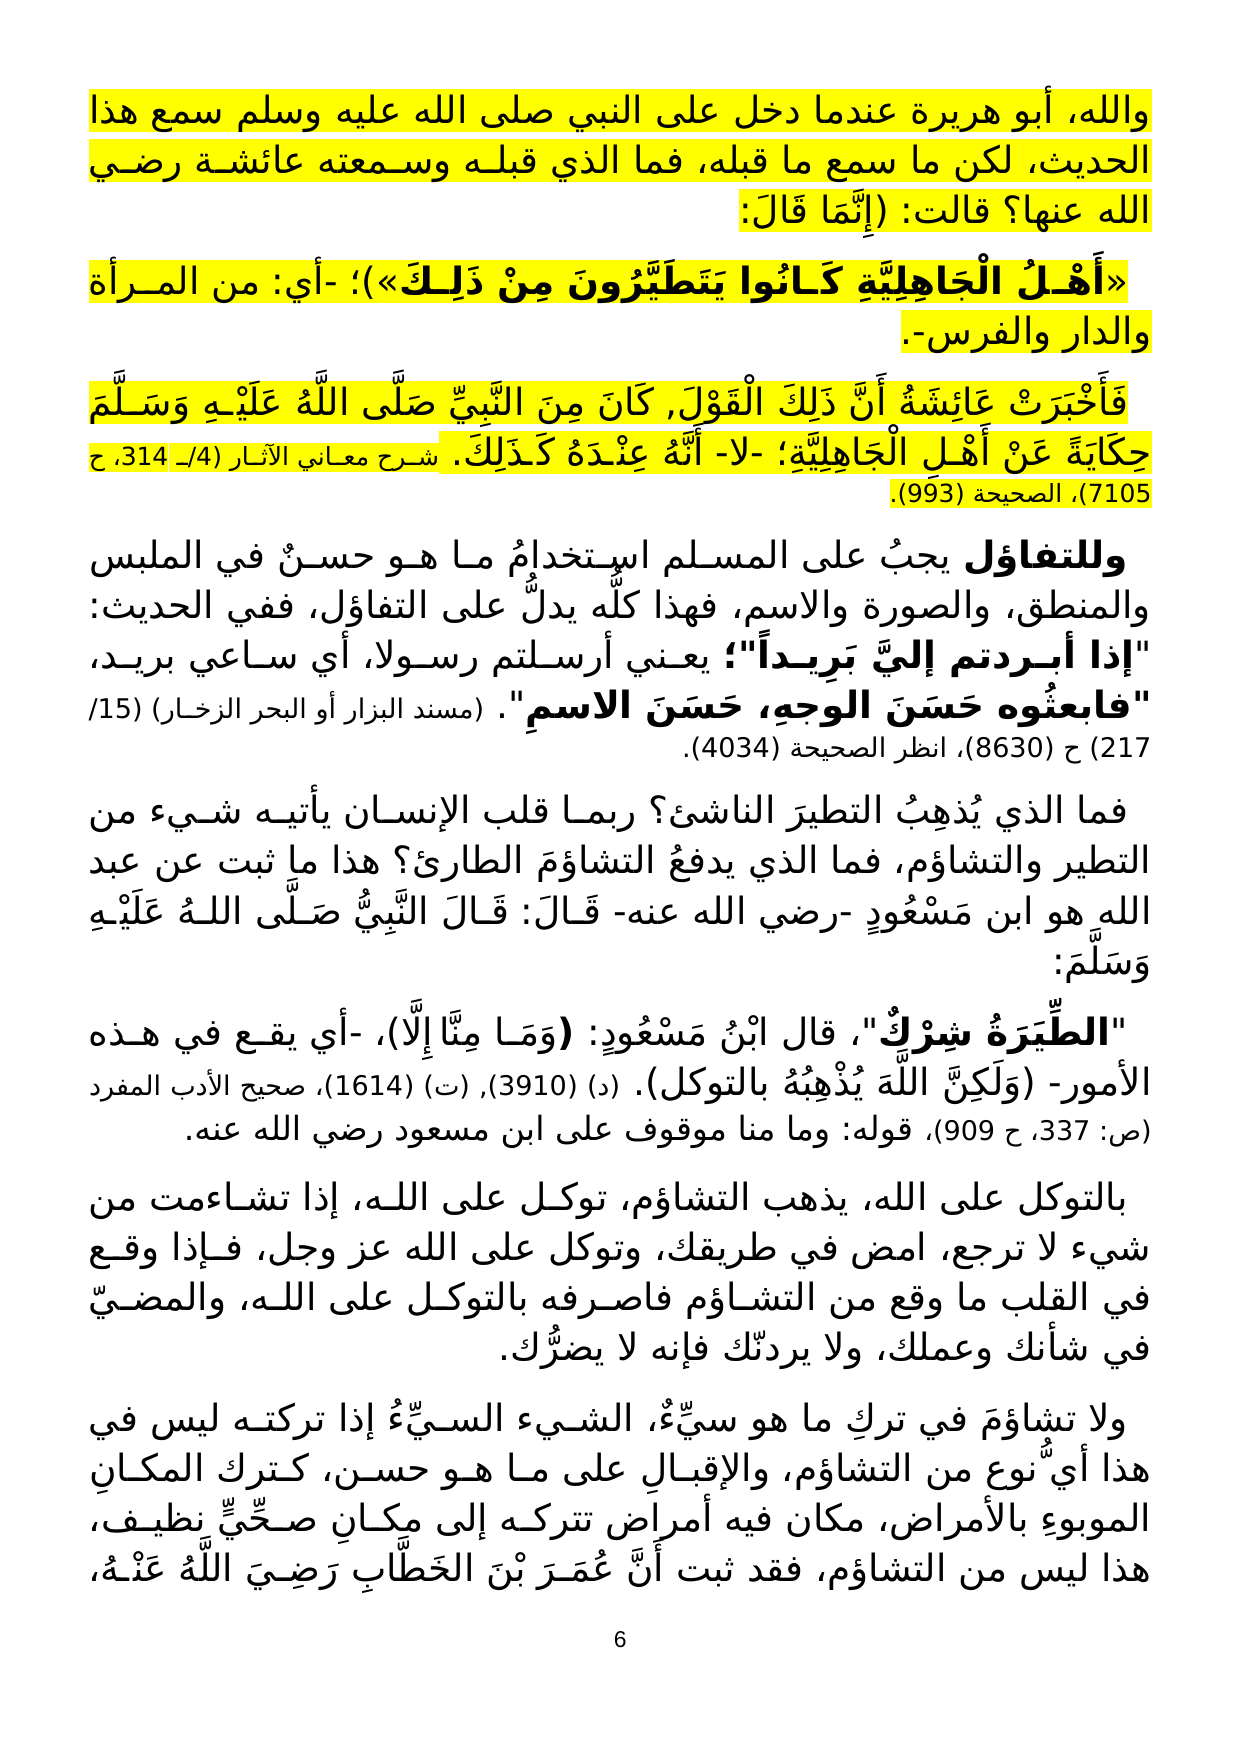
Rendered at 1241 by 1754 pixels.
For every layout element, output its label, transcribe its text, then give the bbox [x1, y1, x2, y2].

text «أَهْلُ الْجَاهِلِيَّةِ كَانُوا يَتَطَيَّرُونَ مِنْ ذَلِكَ»)؛ -أي: من المرأة والدار والفرس-. [89, 260, 1152, 353]
text فما الذي يُذهِبُ التطيرَ الناشئ؟ ربما قلب الإنسان يأتيه شيء من التطير والتشاؤم، فما الذي يدفعُ التشاؤمَ الطارئ؟ هذا ما ثبت عن عبد الله هو ابن مَسْعُودٍ -رضي الله عنه- قَالَ: قَالَ النَّبِيُّ صَلَّى اللهُ عَلَيْهِ وَسَلَّمَ: [89, 789, 1152, 983]
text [89, 1396, 1152, 1590]
text بالتوكل على الله، يذهب التشاؤم، توكل على الله، إذا تشاءمت من شيء لا ترجع، امض في طريقك، وتوكل على الله عز وجل، فإذا وقع في القلب ما وقع من التشاؤم فاصرفه بالتوكل على الله، والمضيّ في شأنك وعملك، ولا يردنّك فإنه لا يضرُّك. [89, 1175, 1152, 1369]
text فَأَخْبَرَتْ عَائِشَةُ أَنَّ ذَلِكَ الْقَوْلَ, كَانَ مِنَ النَّبِيِّ صَلَّى اللَّهُ عَلَيْهِ وَسَلَّمَ حِكَايَةً عَنْ أَهْلِ الْجَاهِلِيَّةِ؛ -لا- أَنَّهُ عِنْدَهُ كَذَلِكَ. شرح معاني الآثار (4/ 314، ح 7105)، الصحيحة (993). [89, 424, 1152, 508]
text وللتفاؤل يجبُ على المسلم استخدامُ ما هو حسنٌ في الملبس والمنطق، والصورة والاسم، فهذا كلُّه يدلُّ على التفاؤل، ففي الحديث: "إذا أبردتم إليَّ بَرِيداً"؛ يعني أرسلتم رسولا، أي ساعي بريد، "فابعثُوه حَسَنَ الوجهِ، حَسَنَ الاسمِ". (مسند البزار أو البحر الزخار) (15/ 217) ح (8630)، انظر الصحيحة (4034). [89, 533, 1152, 763]
text "الطِّيَرَةُ شِرْكٌ"، قال ابْنُ مَسْعُودٍ: (وَمَا مِنَّا إِلَّا)، -أي يقع في هذه الأمور- (وَلَكِنَّ اللَّهَ يُذْهِبُهُ بالتوكل). (د) (3910), (ت) (1614)، صحيح الأدب المفرد (ص: 337، ح 909)، قوله: وما منا موقوف على ابن مسعود رضي الله عنه. [89, 1010, 1152, 1149]
